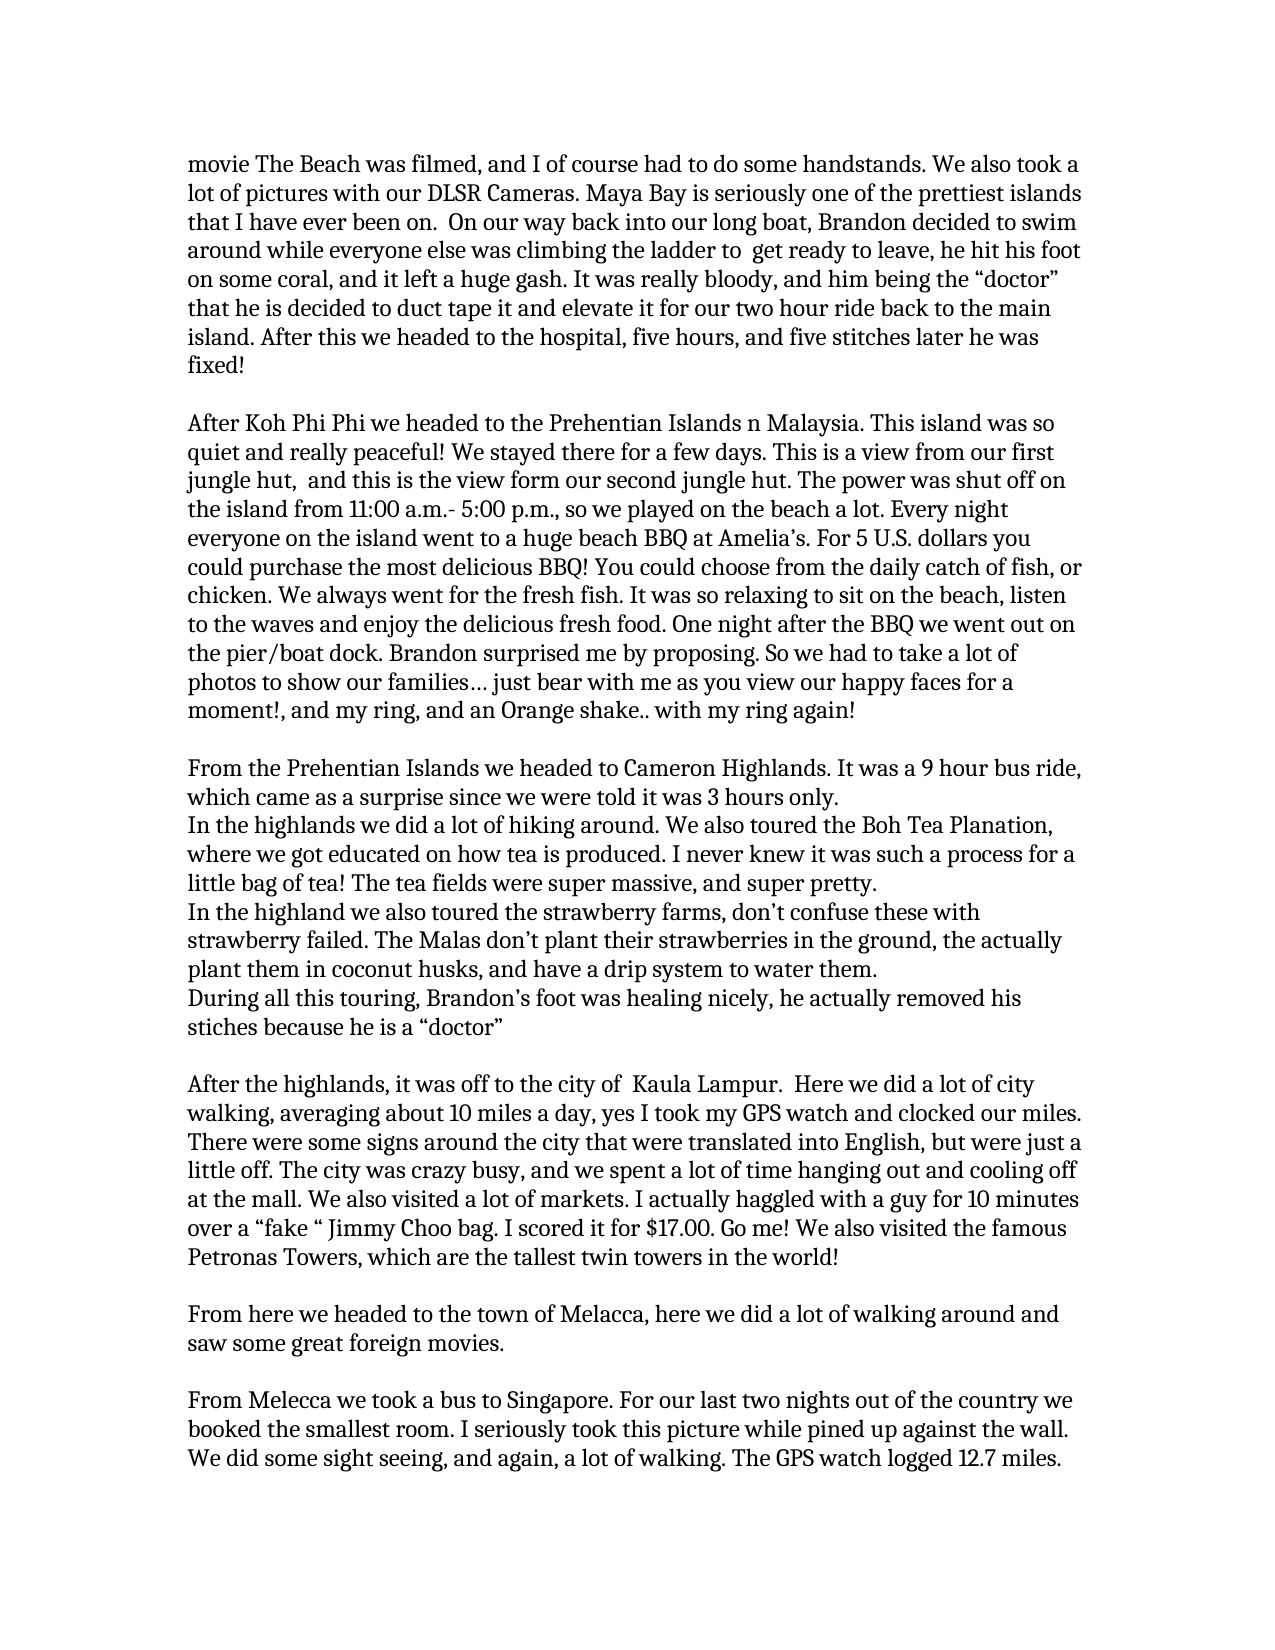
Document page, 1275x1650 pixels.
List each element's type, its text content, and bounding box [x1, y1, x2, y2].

text After Koh Phi Phi we headed to the Prehentian Islands n Malaysia. This island was so quiet and really peaceful! We stayed there for a few days. This is a view from our first jungle hut, and this is the view form our second jungle hut. The power was shut off on the island from 11:00 a.m.- 5:00 p.m., so we played on the beach a lot. Every night everyone on the island went to a huge beach BBQ at Amelia’s. For 5 U.S. dollars you could purchase the most delicious BBQ! You could choose from the daily catch of fish, or chicken. We always went for the fresh fish. It was so relaxing to sit on the beach, listen to the waves and enjoy the delicious fresh food. One night after the BBQ we went out on the pier/boat dock. Brandon surprised me by proposing. So we had to take a lot of photos to show our families… just bear with me as you view our happy faces for a moment!, and my ring, and an Orange shake.. with my ring again! [187, 409, 1087, 725]
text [187, 150, 1087, 380]
text From here we headed to the town of Melacca, here we did a lot of walking around and saw some great foreign movies. [187, 1300, 1087, 1357]
text In the highland we also toured the strawberry farms, don’t confuse these with strawberry failed. The Malas don’t plant their strawberries in the ground, the actually plant them in coconut husks, and have a drip system to water them. [187, 897, 1087, 984]
text In the highlands we did a lot of hiking around. We also toured the Boh Tea Planation, where we got educated on how tea is produced. I never knew it was such a process for a little bag of tea! The tea fields were super massive, and super pretty. [187, 811, 1087, 897]
text During all this touring, Brandon’s foot was healing nicely, he actually removed his stiches because he is a “doctor” [187, 984, 1087, 1041]
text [187, 1386, 1087, 1472]
text After the highlands, it was off to the city of Kaula Lampur. Here we did a lot of city walking, averaging about 10 miles a day, yes I took my GPS watch and clocked our miles. There were some signs around the city that were translated into English, but were just a little off. The city was crazy busy, and we spent a lot of time hanging out and cooling off at the mall. We also visited a lot of markets. I actually haggled with a guy for 10 minutes over a “fake “ Jimmy Choo bag. I scored it for $17.00. Go me! We also visited the famous Petronas Towers, which are the tallest twin towers in the world! [187, 1070, 1087, 1271]
text From the Prehentian Islands we headed to Cameron Highlands. It was a 9 hour bus ride, which came as a surprise since we were told it was 3 hours only. [187, 754, 1087, 811]
